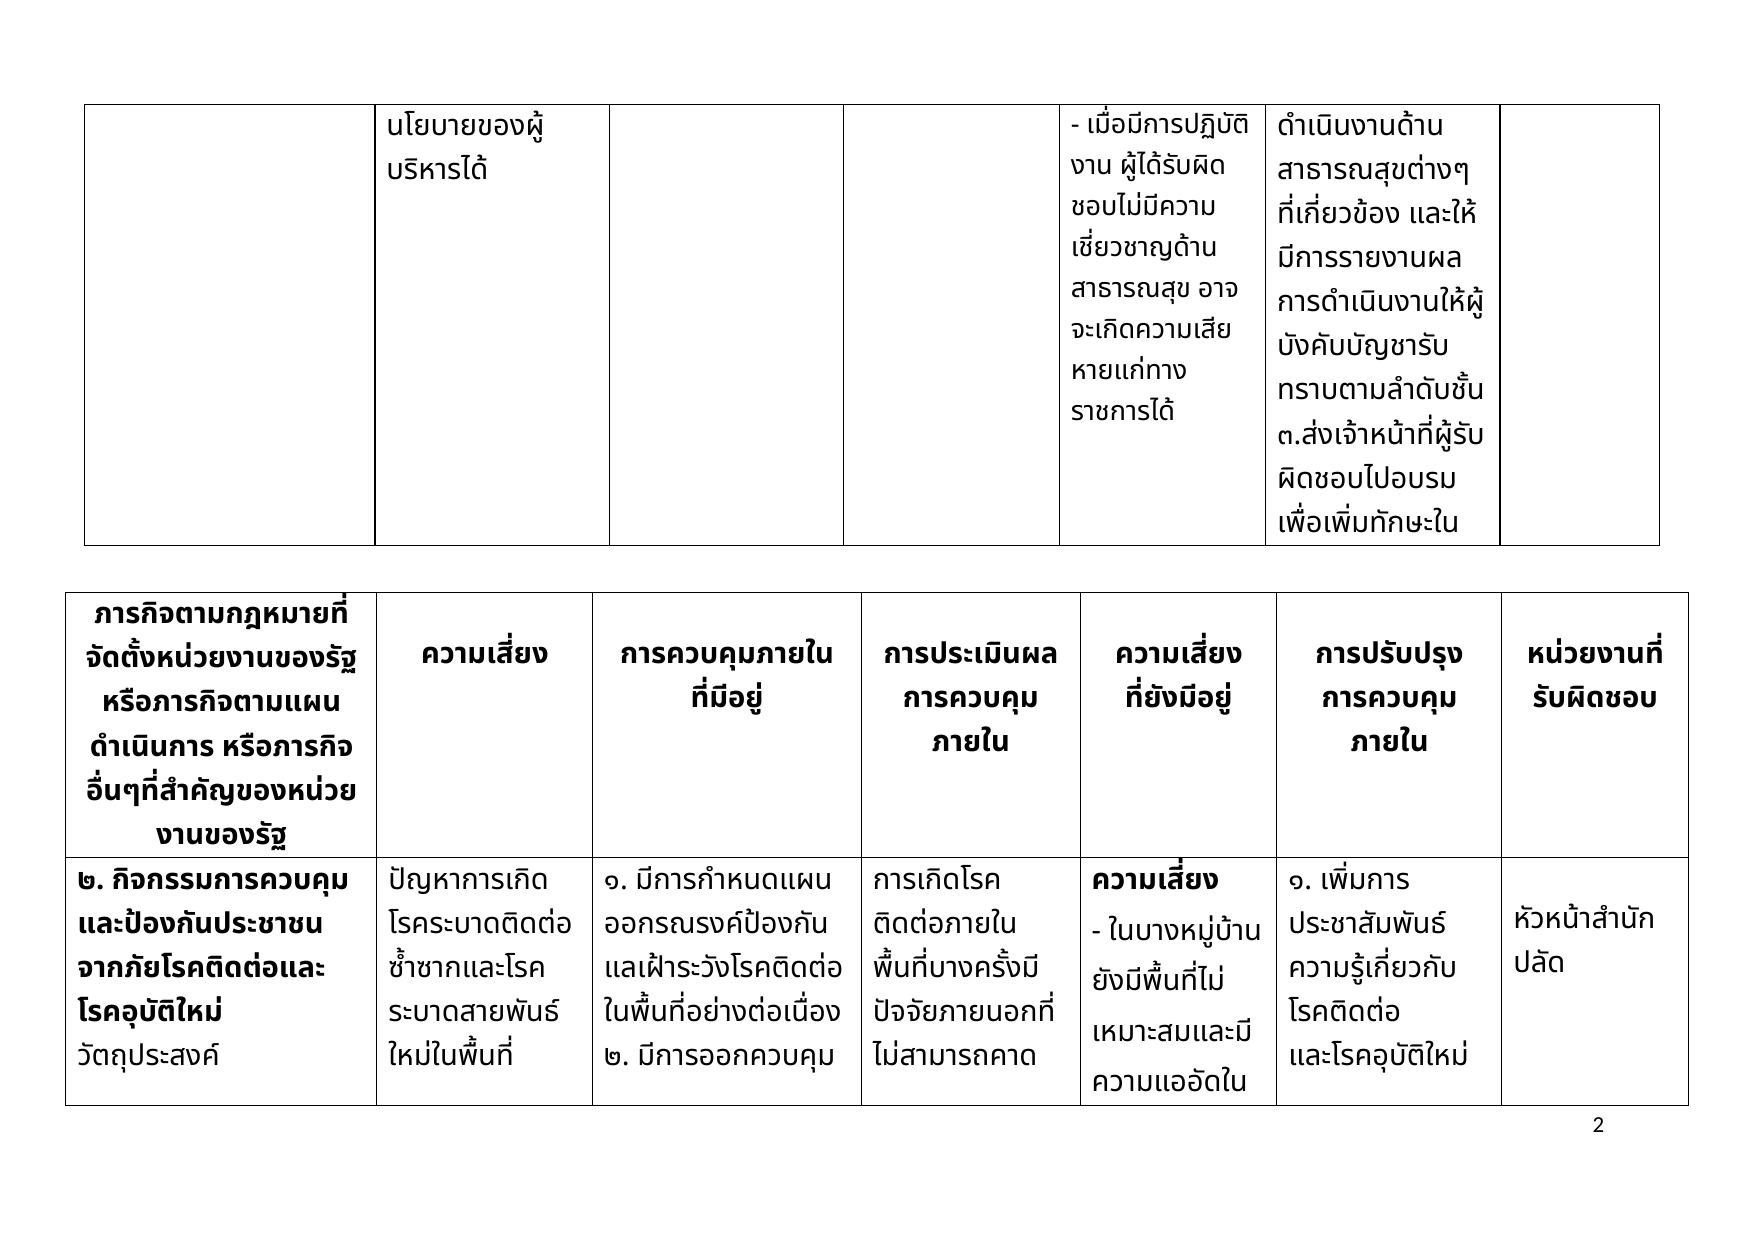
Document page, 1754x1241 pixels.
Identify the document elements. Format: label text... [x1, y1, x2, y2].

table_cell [66, 858, 376, 1105]
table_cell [85, 105, 374, 545]
table_header ภารกิจตามกฎหมายที่จัดตั้งหน่วยงานของรัฐ หรือภารกิจตามแผนดำเนินการ หรือภารกิจอื่นๆที่สำคัญของหน่วยงานของรัฐ [66, 593, 376, 857]
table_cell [1277, 858, 1501, 1105]
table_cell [377, 858, 592, 1105]
table_header การปรับปรุง การควบคุมภายใน [1277, 593, 1501, 857]
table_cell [844, 105, 1059, 545]
table_header ความเสี่ยง [377, 593, 592, 857]
table_header หน่วยงานที่รับผิดชอบ [1502, 593, 1688, 857]
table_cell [376, 105, 609, 545]
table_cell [1081, 858, 1276, 1105]
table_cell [610, 105, 843, 545]
table_header ความเสี่ยง ที่ยังมีอยู่ [1081, 593, 1276, 857]
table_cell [593, 858, 861, 1105]
table_header การประเมินผล การควบคุมภายใน [862, 593, 1080, 857]
table_header การควบคุมภายใน ที่มีอยู่ [593, 593, 861, 857]
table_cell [1501, 105, 1659, 545]
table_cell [1266, 105, 1499, 545]
table_cell หัวหน้าสำนักปลัด [1502, 858, 1688, 1105]
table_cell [862, 858, 1080, 1105]
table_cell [1060, 105, 1265, 545]
